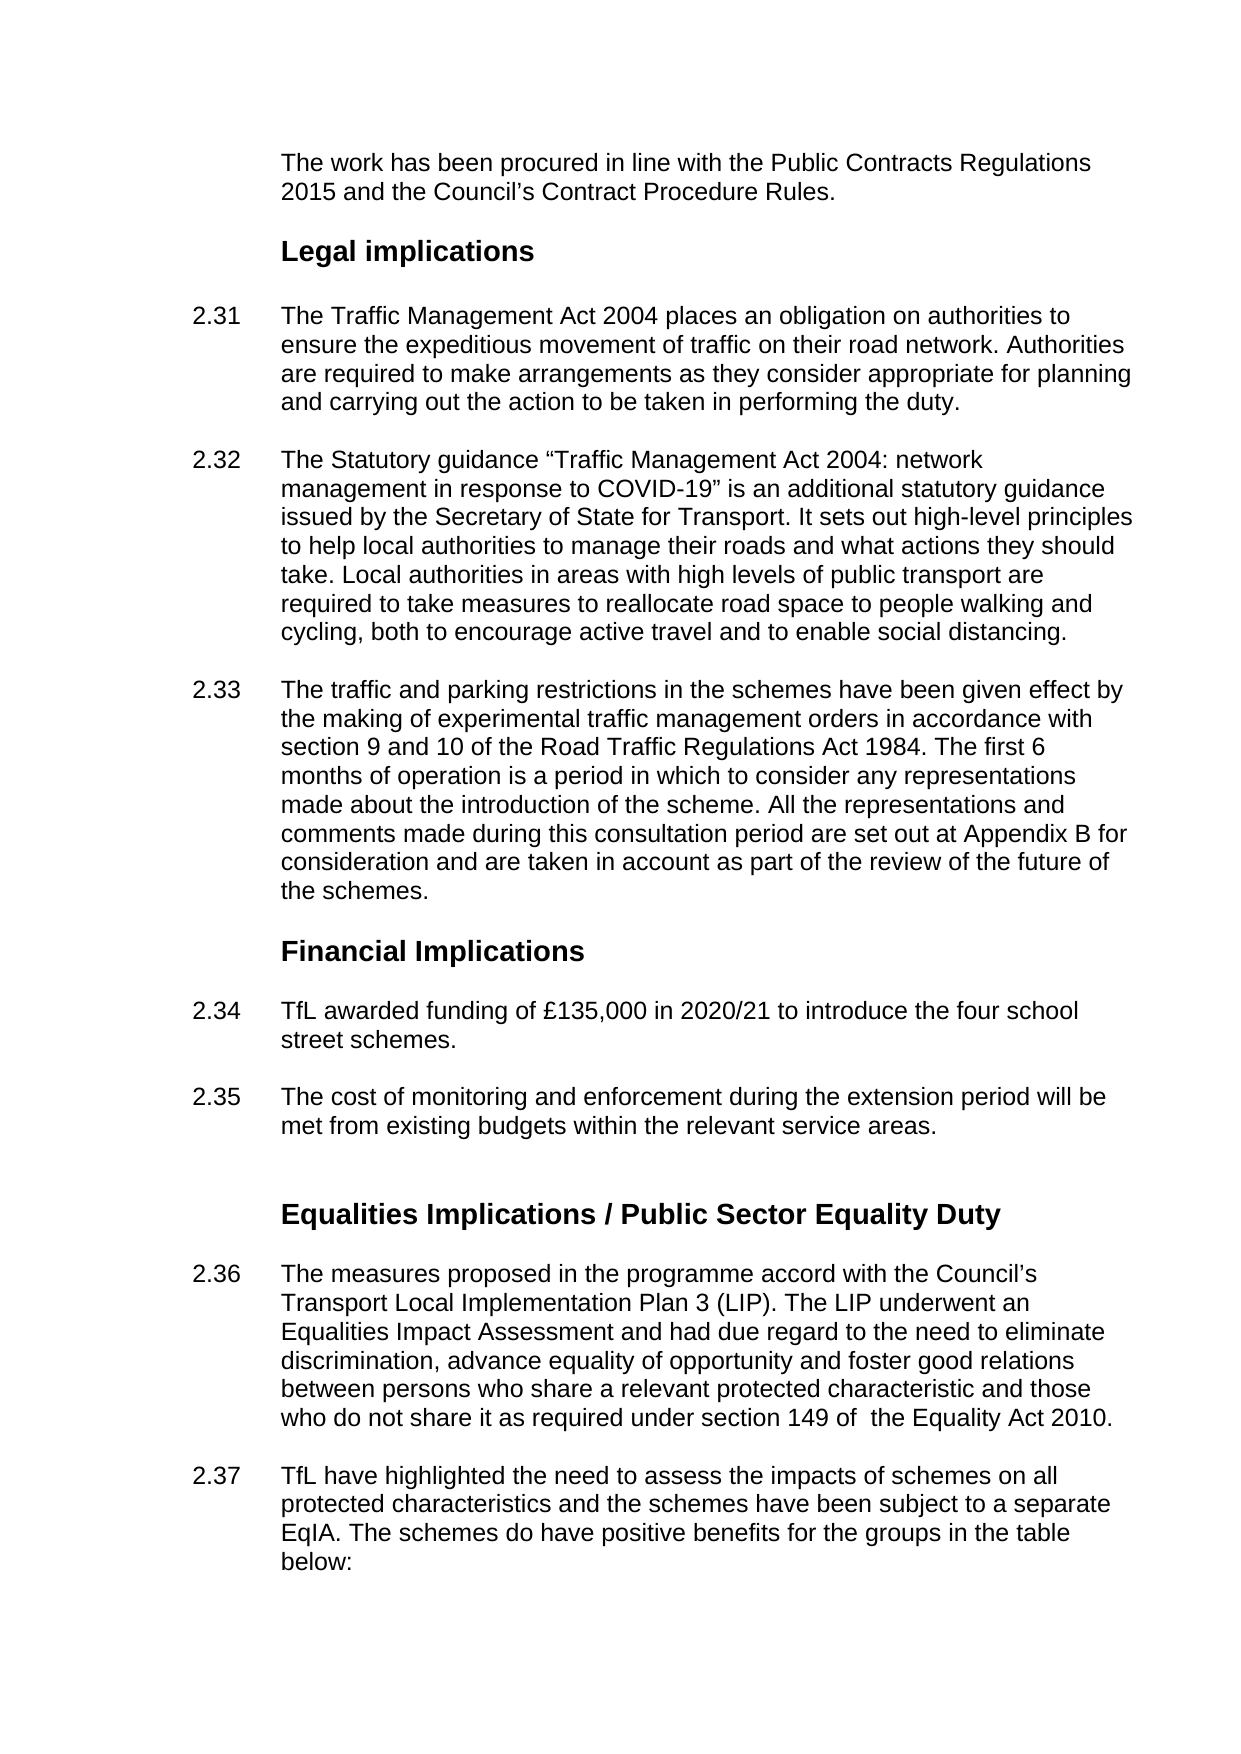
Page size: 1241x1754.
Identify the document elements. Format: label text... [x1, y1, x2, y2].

text Financial Implications [281, 933, 1134, 967]
list The Traffic Management Act 2004 places an obligation on authorities to ensure the expeditious movement of traffic on their road network. Authorities are required to make arrangements as they consider appropriate for planning and carrying out the action to be taken in performing the duty. [192, 301, 1134, 416]
list The traffic and parking restrictions in the schemes have been given effect by the making of experimental traffic management orders in accordance with section 9 and 10 of the Road Traffic Regulations Act 1984. The first 6 months of operation is a period in which to consider any representations made about the introduction of the scheme. All the representations and comments made during this consultation period are set out at Appendix B for consideration and are taken in account as part of the review of the future of the schemes. [192, 675, 1134, 905]
list The cost of monitoring and enforcement during the extension period will be met from existing budgets within the relevant service areas. [192, 1082, 1134, 1139]
list The Statutory guidance “Traffic Management Act 2004: network management in response to COVID-19” is an additional statutory guidance issued by the Secretary of State for Transport. It sets out high-level principles to help local authorities to manage their roads and what actions they should take. Local authorities in areas with high levels of public transport are required to take measures to reallocate road space to people walking and cycling, both to encourage active travel and to enable social distancing. [192, 445, 1134, 646]
list TfL have highlighted the need to assess the impacts of schemes on all protected characteristics and the schemes have been subject to a separate EqIA. The schemes do have positive benefits for the groups in the table below: [192, 1461, 1134, 1576]
list The measures proposed in the programme accord with the Council’s Transport Local Implementation Plan 3 (LIP). The LIP underwent an Equalities Impact Assessment and had due regard to the need to eliminate discrimination, advance equality of opportunity and foster good relations between persons who share a relevant protected characteristic and those who do not share it as required under section 149 of the Equality Act 2010. [192, 1259, 1134, 1432]
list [192, 148, 1134, 205]
text Legal implications [281, 234, 1134, 267]
text Equalities Implications / Public Sector Equality Duty [281, 1197, 1134, 1231]
list TfL awarded funding of £135,000 in 2020/21 to introduce the four school street schemes. [192, 996, 1134, 1053]
